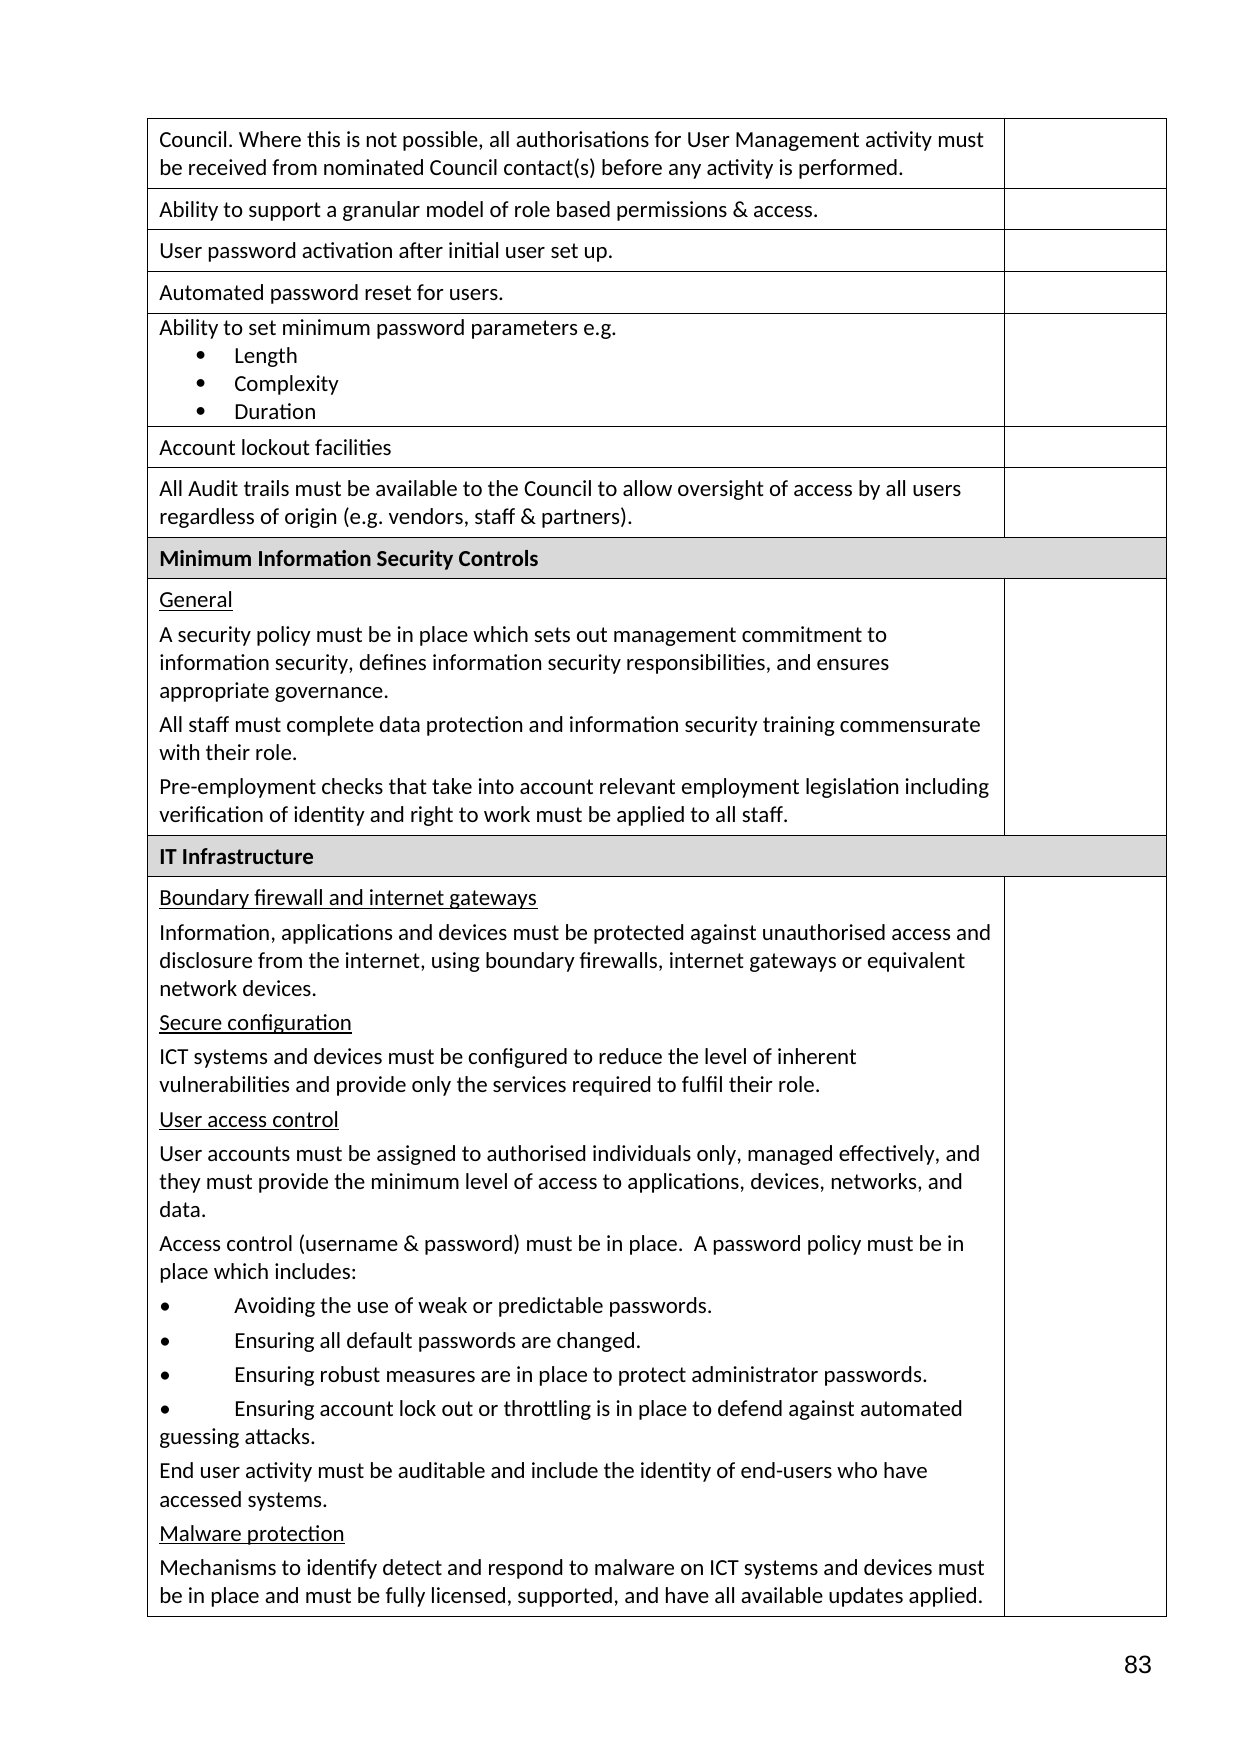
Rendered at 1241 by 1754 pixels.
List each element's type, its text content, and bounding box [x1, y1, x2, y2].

table_cell [1005, 119, 1166, 188]
table_cell Account lockout facilities [148, 427, 1004, 467]
table_cell [1005, 468, 1166, 537]
table_cell IT Infrastructure [148, 836, 1166, 876]
table_cell User password activation after initial user set up. [148, 230, 1004, 271]
table_cell [1005, 314, 1166, 426]
table_cell [1005, 272, 1166, 312]
table_cell [1005, 189, 1166, 229]
table_cell Ability to support a granular model of role based permissions & access. [148, 189, 1004, 229]
table_cell Minimum Information Security Controls [148, 538, 1166, 578]
table_cell Ability to set minimum password parameters e.g. Length Complexity Duration [148, 314, 1004, 426]
table_cell [1005, 579, 1166, 835]
table_cell [1005, 230, 1166, 271]
table_cell Automated password reset for users. [148, 272, 1004, 312]
table_cell General A security policy must be in place which sets out management commitment to information security, defines information security responsibilities, and ensures appropriate governance. All staff must complete data protection and information security training commensurate with their role. Pre-employment checks that take into account relevant employment legislation including verification of identity and right to work must be applied to all staff. [148, 579, 1004, 835]
table_cell All Audit trails must be available to the Council to allow oversight of access by all users regardless of origin (e.g. vendors, staff & partners). [148, 468, 1004, 537]
table_cell [1005, 427, 1166, 467]
table_cell [1005, 877, 1166, 1616]
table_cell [148, 877, 1004, 1616]
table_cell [148, 119, 1004, 188]
